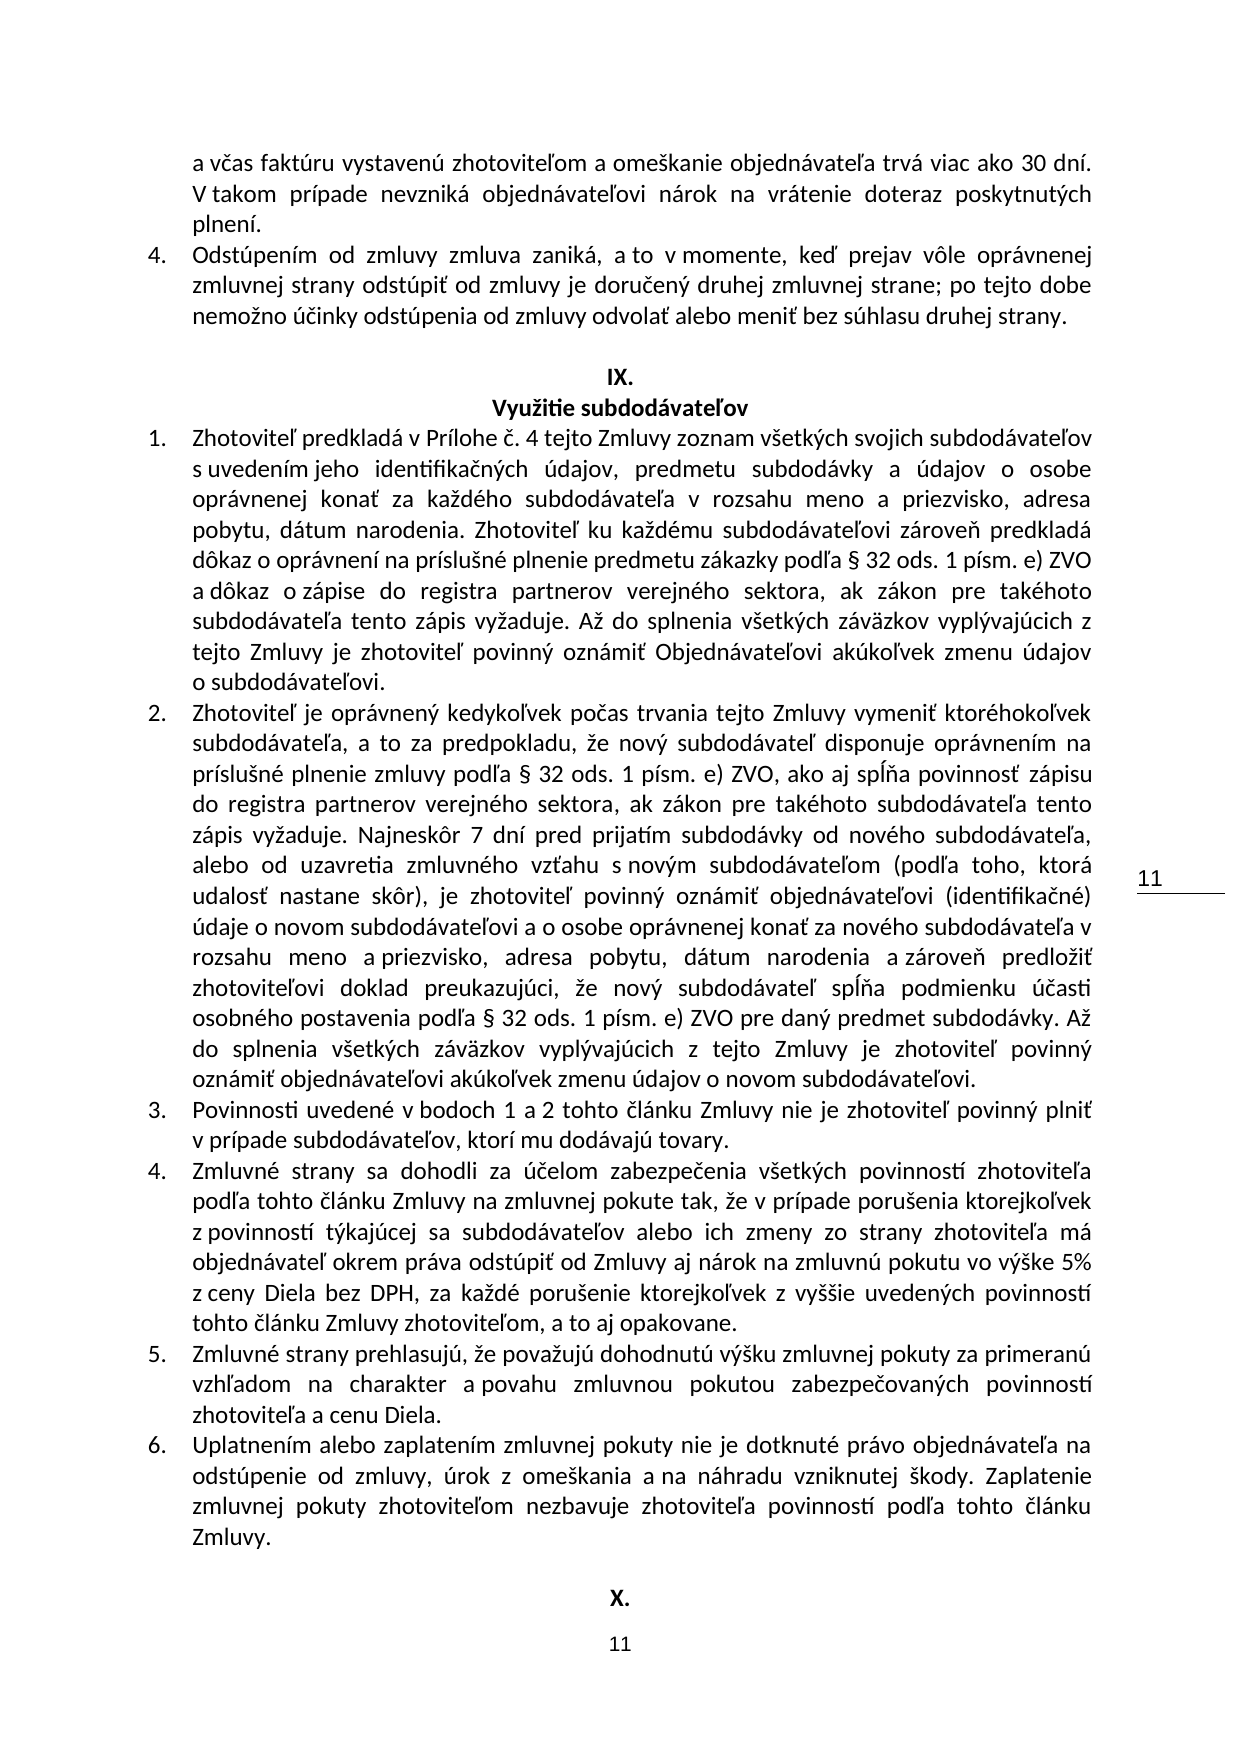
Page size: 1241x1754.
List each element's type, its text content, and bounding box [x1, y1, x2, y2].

list Zmluvné strany sa dohodli za účelom zabezpečenia všetkých povinností zhotoviteľa podľa tohto článku Zmluvy na zmluvnej pokute tak, že v prípade porušenia ktorejkoľvek z povinností týkajúcej sa subdodávateľov alebo ich zmeny zo strany zhotoviteľa má objednávateľ okrem práva odstúpiť od Zmluvy aj nárok na zmluvnú pokutu vo výške 5% z ceny Diela bez DPH, za každé porušenie ktorejkoľvek z vyššie uvedených povinností tohto článku Zmluvy zhotoviteľom, a to aj opakovane. [148, 1155, 1093, 1338]
text X. [148, 1582, 1093, 1613]
text IX. [148, 361, 1093, 392]
list Uplatnením alebo zaplatením zmluvnej pokuty nie je dotknuté právo objednávateľa na odstúpenie od zmluvy, úrok z omeškania a na náhradu vzniknutej škody. Zaplatenie zmluvnej pokuty zhotoviteľom nezbavuje zhotoviteľa povinností podľa tohto článku Zmluvy. [148, 1429, 1093, 1552]
list Zmluvné strany prehlasujú, že považujú dohodnutú výšku zmluvnej pokuty za primeranú vzhľadom na charakter a povahu zmluvnou pokutou zabezpečovaných povinností zhotoviteľa a cenu Diela. [148, 1338, 1093, 1429]
list Zhotoviteľ predkladá v Prílohe č. 4 tejto Zmluvy zoznam všetkých svojich subdodávateľov s uvedením jeho identifikačných údajov, predmetu subdodávky a údajov o osobe oprávnenej konať za každého subdodávateľa v rozsahu meno a priezvisko, adresa pobytu, dátum narodenia. Zhotoviteľ ku každému subdodávateľovi zároveň predkladá dôkaz o oprávnení na príslušné plnenie predmetu zákazky podľa § 32 ods. 1 písm. e) ZVO a dôkaz o zápise do registra partnerov verejného sektora, ak zákon pre takéhoto subdodávateľa tento zápis vyžaduje. Až do splnenia všetkých záväzkov vyplývajúcich z tejto Zmluvy je zhotoviteľ povinný oznámiť Objednávateľovi akúkoľvek zmenu údajov o subdodávateľovi. [148, 422, 1093, 697]
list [148, 148, 1093, 239]
list Odstúpením od zmluvy zmluva zaniká, a to v momente, keď prejav vôle oprávnenej zmluvnej strany odstúpiť od zmluvy je doručený druhej zmluvnej strane; po tejto dobe nemožno účinky odstúpenia od zmluvy odvolať alebo meniť bez súhlasu druhej strany. [148, 239, 1093, 331]
list Povinnosti uvedené v bodoch 1 a 2 tohto článku Zmluvy nie je zhotoviteľ povinný plniť v prípade subdodávateľov, ktorí mu dodávajú tovary. [148, 1094, 1093, 1155]
list Zhotoviteľ je oprávnený kedykoľvek počas trvania tejto Zmluvy vymeniť ktoréhokoľvek subdodávateľa, a to za predpokladu, že nový subdodávateľ disponuje oprávnením na príslušné plnenie zmluvy podľa § 32 ods. 1 písm. e) ZVO, ako aj spĺňa povinnosť zápisu do registra partnerov verejného sektora, ak zákon pre takéhoto subdodávateľa tento zápis vyžaduje. Najneskôr 7 dní pred prijatím subdodávky od nového subdodávateľa, alebo od uzavretia zmluvného vzťahu s novým subdodávateľom (podľa toho, ktorá udalosť nastane skôr), je zhotoviteľ povinný oznámiť objednávateľovi (identifikačné) údaje o novom subdodávateľovi a o osobe oprávnenej konať za nového subdodávateľa v rozsahu meno a priezvisko, adresa pobytu, dátum narodenia a zároveň predložiť zhotoviteľovi doklad preukazujúci, že nový subdodávateľ spĺňa podmienku účasti osobného postavenia podľa § 32 ods. 1 písm. e) ZVO pre daný predmet subdodávky. Až do splnenia všetkých záväzkov vyplývajúcich z tejto Zmluvy je zhotoviteľ povinný oznámiť objednávateľovi akúkoľvek zmenu údajov o novom subdodávateľovi. [148, 697, 1093, 1094]
text Využitie subdodávateľov [148, 392, 1093, 422]
